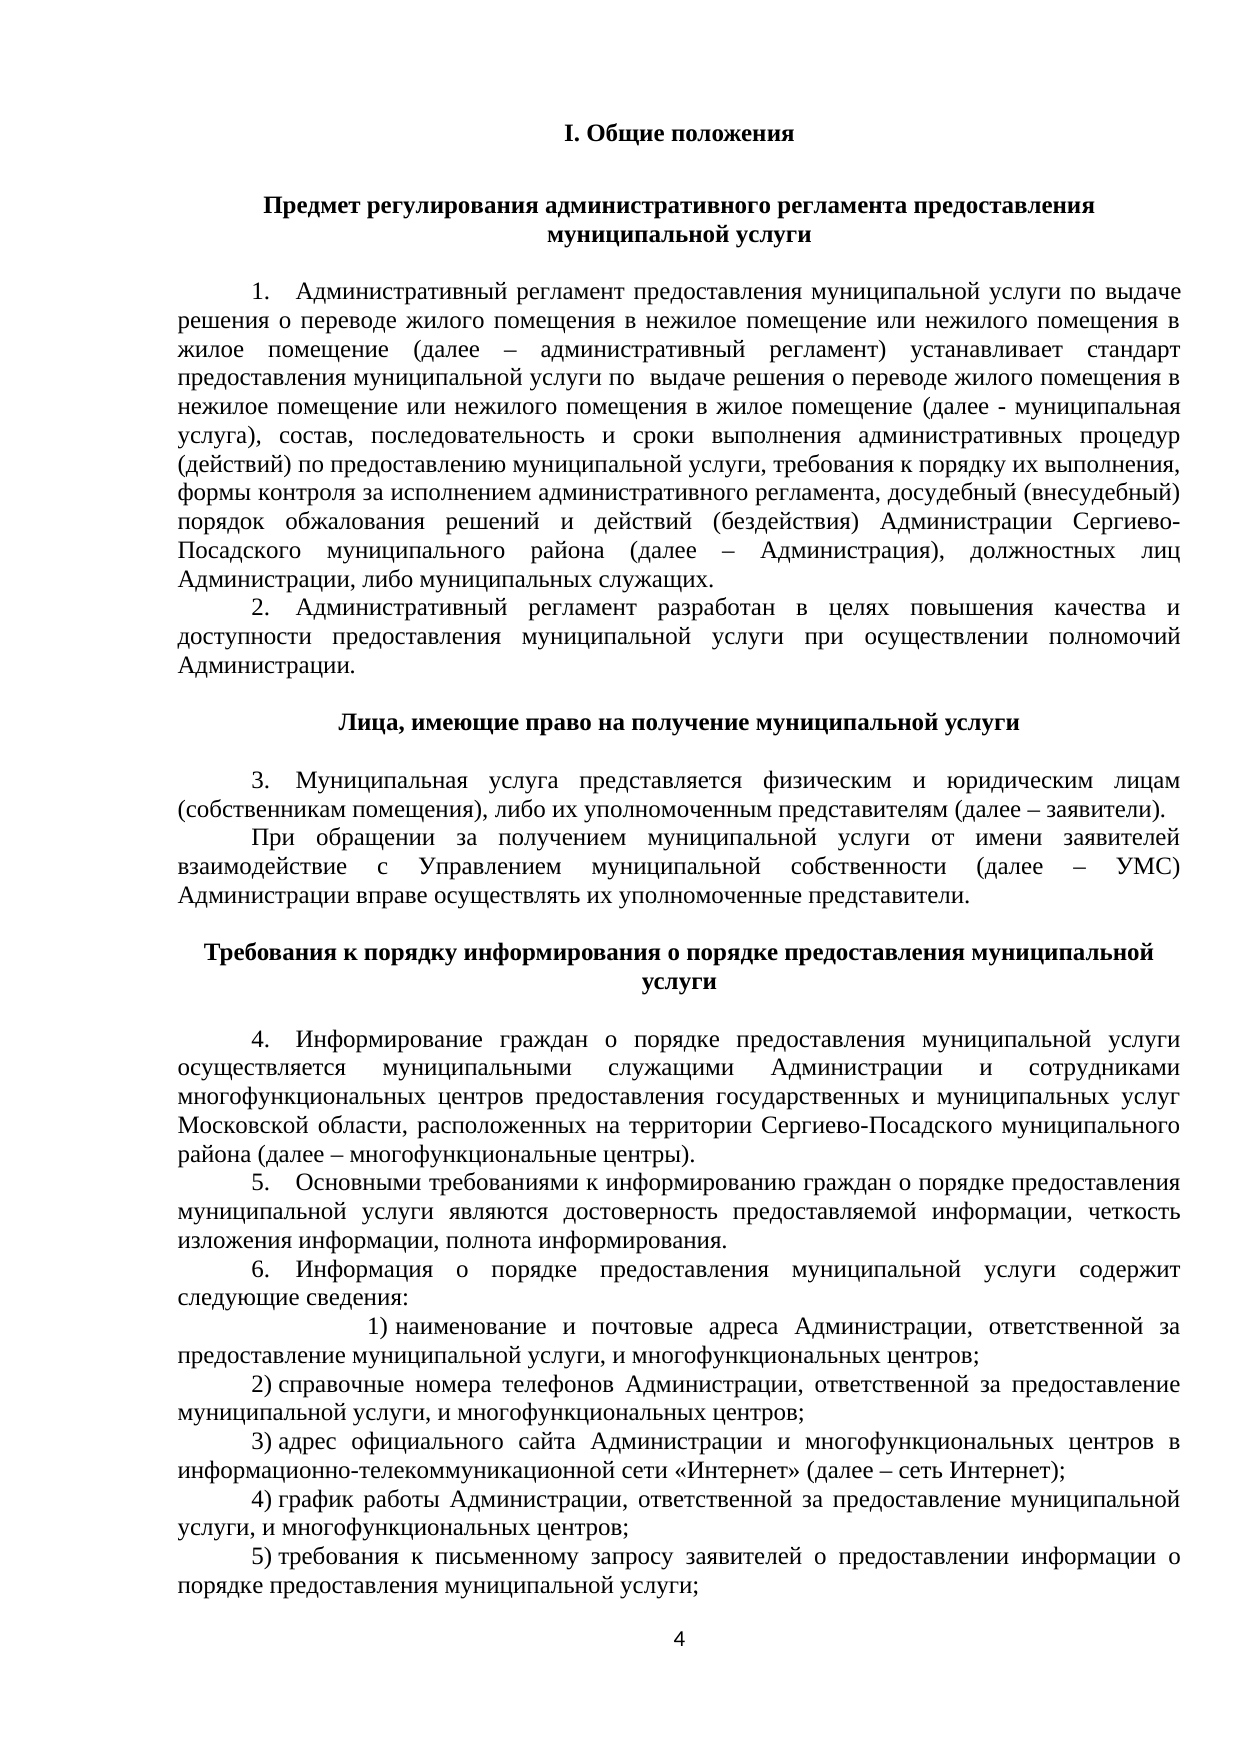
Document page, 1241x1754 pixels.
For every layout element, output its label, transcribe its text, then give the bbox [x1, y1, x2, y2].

text Требования к порядку информирования о порядке предоставления муниципальной услуги [177, 937, 1181, 995]
list Муниципальная услуга представляется физическим и юридическим лицам (собственникам помещения), либо их уполномоченным представителям (далее – заявители). [177, 765, 1181, 822]
text 3) адрес официального сайта Администрации и многофункциональных центров в информационно-телекоммуникационной сети «Интернет» (далее – сеть Интернет); [177, 1426, 1181, 1484]
list Информирование граждан о порядке предоставления муниципальной услуги осуществляется муниципальными служащими Администрации и сотрудниками многофункциональных центров предоставления государственных и муниципальных услуг Московской области, расположенных на территории Сергиево-Посадского муниципального района (далее – многофункциональные центры). [177, 1024, 1181, 1167]
text 2) справочные номера телефонов Администрации, ответственной за предоставление муниципальной услуги, и многофункциональных центров; [177, 1369, 1181, 1426]
text Предмет регулирования административного регламента предоставления муниципальной услуги [177, 190, 1181, 247]
list Информация о порядке предоставления муниципальной услуги содержит следующие сведения: [177, 1254, 1181, 1311]
list Основными требованиями к информированию граждан о порядке предоставления муниципальной услуги являются достоверность предоставляемой информации, четкость изложения информации, полнота информирования. [177, 1167, 1181, 1254]
list Административный регламент разработан в целях повышения качества и доступности предоставления муниципальной услуги при осуществлении полномочий Администрации. [177, 592, 1181, 679]
text I. Общие положения [177, 118, 1181, 147]
list Административный регламент предоставления муниципальной услуги по выдаче решения о переводе жилого помещения в нежилое помещение или нежилого помещения в жилое помещение (далее – административный регламент) устанавливает стандарт предоставления муниципальной услуги по выдаче решения о переводе жилого помещения в нежилое помещение или нежилого помещения в жилое помещение (далее - муниципальная услуга), состав, последовательность и сроки выполнения административных процедур (действий) по предоставлению муниципальной услуги, требования к порядку их выполнения, формы контроля за исполнением административного регламента, досудебный (внесудебный) порядок обжалования решений и действий (бездействия) Администрации Сергиево-Посадского муниципального района (далее – Администрация), должностных лиц Администрации, либо муниципальных служащих. [177, 276, 1181, 592]
text 5) требования к письменному запросу заявителей о предоставлении информации о порядке предоставления муниципальной услуги; [177, 1541, 1181, 1599]
text 1) наименование и почтовые адреса Администрации, ответственной за предоставление муниципальной услуги, и многофункциональных центров; [177, 1311, 1181, 1369]
text 4) график работы Администрации, ответственной за предоставление муниципальной услуги, и многофункциональных центров; [177, 1484, 1181, 1541]
text При обращении за получением муниципальной услуги от имени заявителей взаимодействие с Управлением муниципальной собственности (далее – УМС) Администрации вправе осуществлять их уполномоченные представители. [177, 822, 1181, 909]
text Лица, имеющие право на получение муниципальной услуги [177, 707, 1181, 736]
